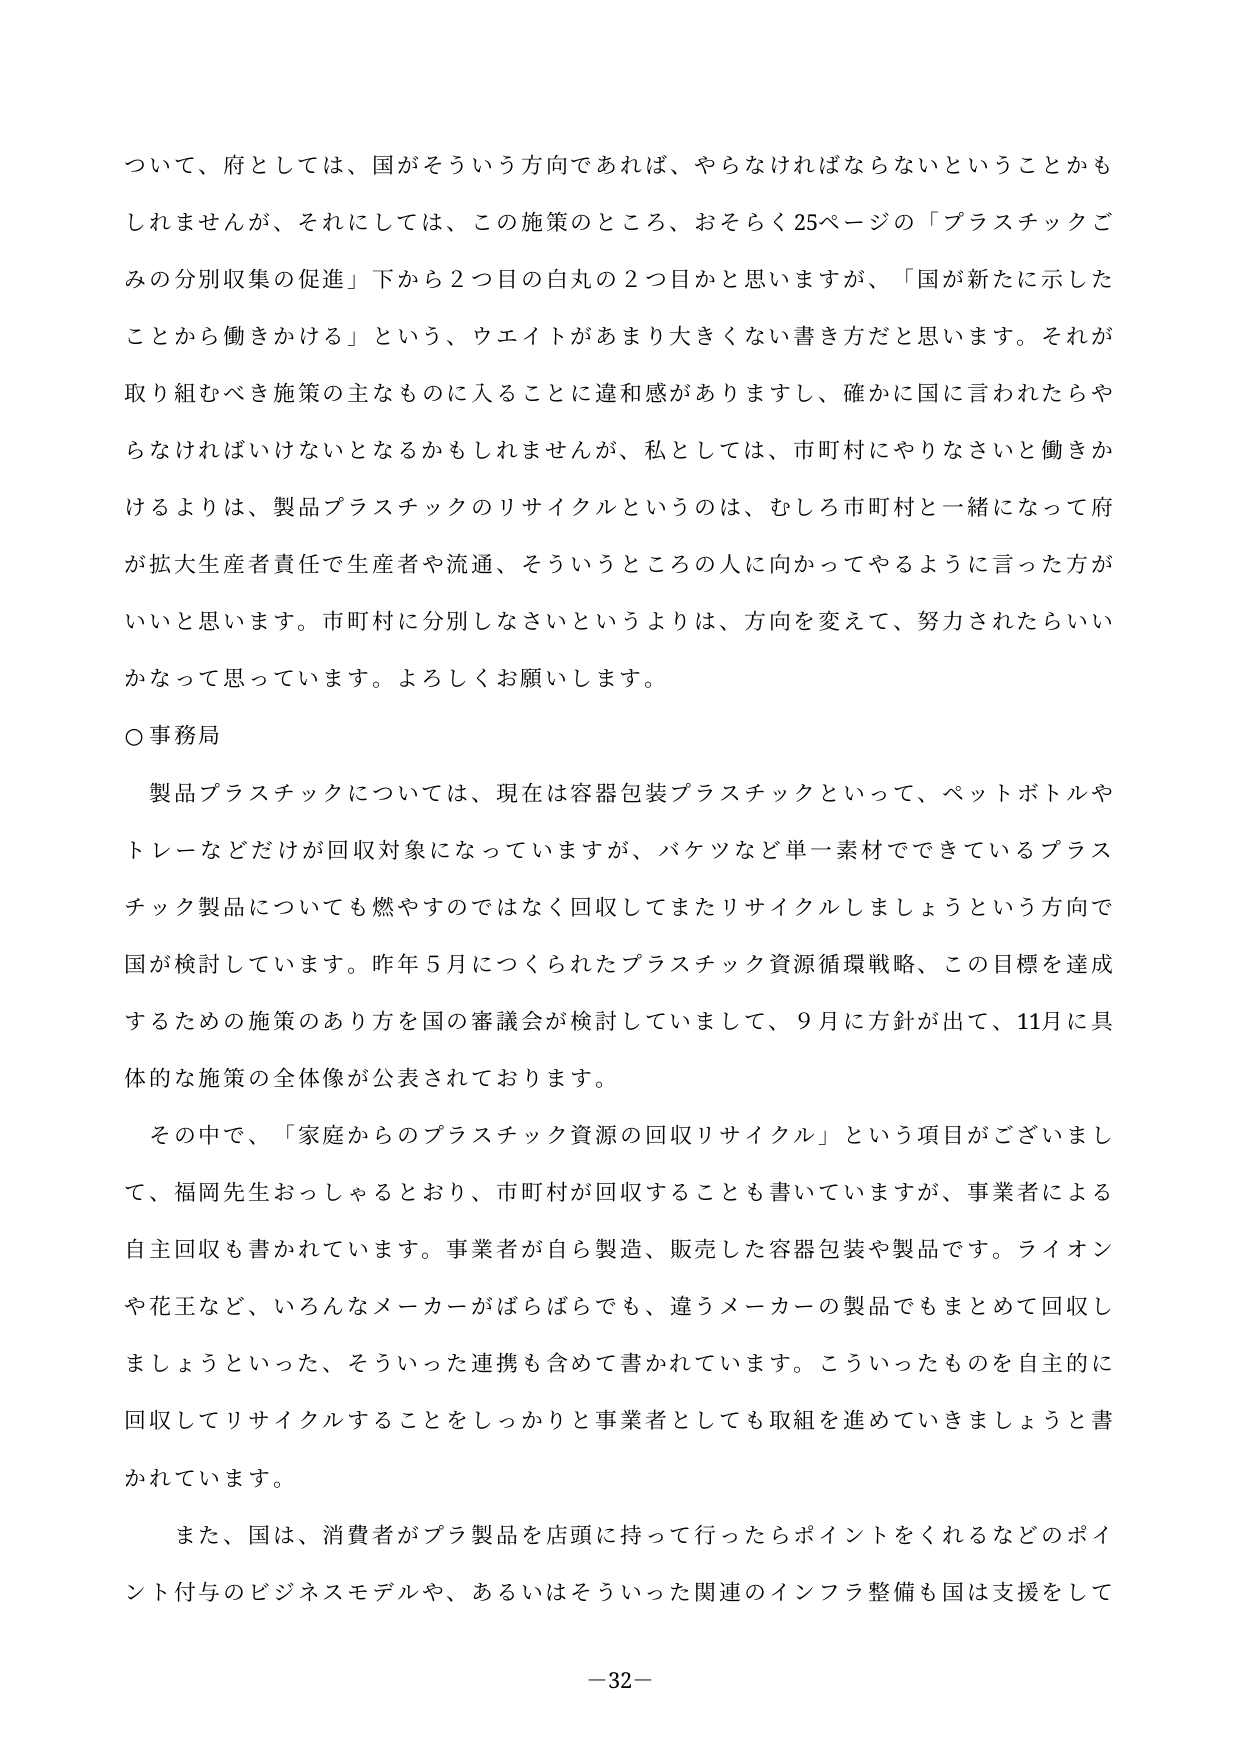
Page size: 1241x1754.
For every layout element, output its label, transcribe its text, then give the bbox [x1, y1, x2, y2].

text その中で、「家庭からのプラスチック資源の回収リサイクル」という項目がございまして、福岡先生おっしゃるとおり、市町村が回収することも書いていますが、事業者による自主回収も書かれています。事業者が自ら製造、販売した容器包装や製品です。ライオンや花王など、いろんなメーカーがばらばらでも、違うメーカーの製品でもまとめて回収しましょうといった、そういった連携も含めて書かれています。こういったものを自主的に回収してリサイクルすることをしっかりと事業者としても取組を進めていきましょうと書かれています。 [124, 1105, 1116, 1505]
text 製品プラスチックについては、現在は容器包装プラスチックといって、ペットボトルやトレーなどだけが回収対象になっていますが、バケツなど単一素材でできているプラスチック製品についても燃やすのではなく回収してまたリサイクルしましょうという方向で国が検討しています。昨年５月につくられたプラスチック資源循環戦略、この目標を達成するための施策のあり方を国の審議会が検討していまして、９月に方針が出て、11月に具体的な施策の全体像が公表されております。 [124, 763, 1116, 1105]
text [124, 135, 1116, 706]
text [124, 1505, 1116, 1619]
text ○事務局 [124, 706, 1116, 763]
